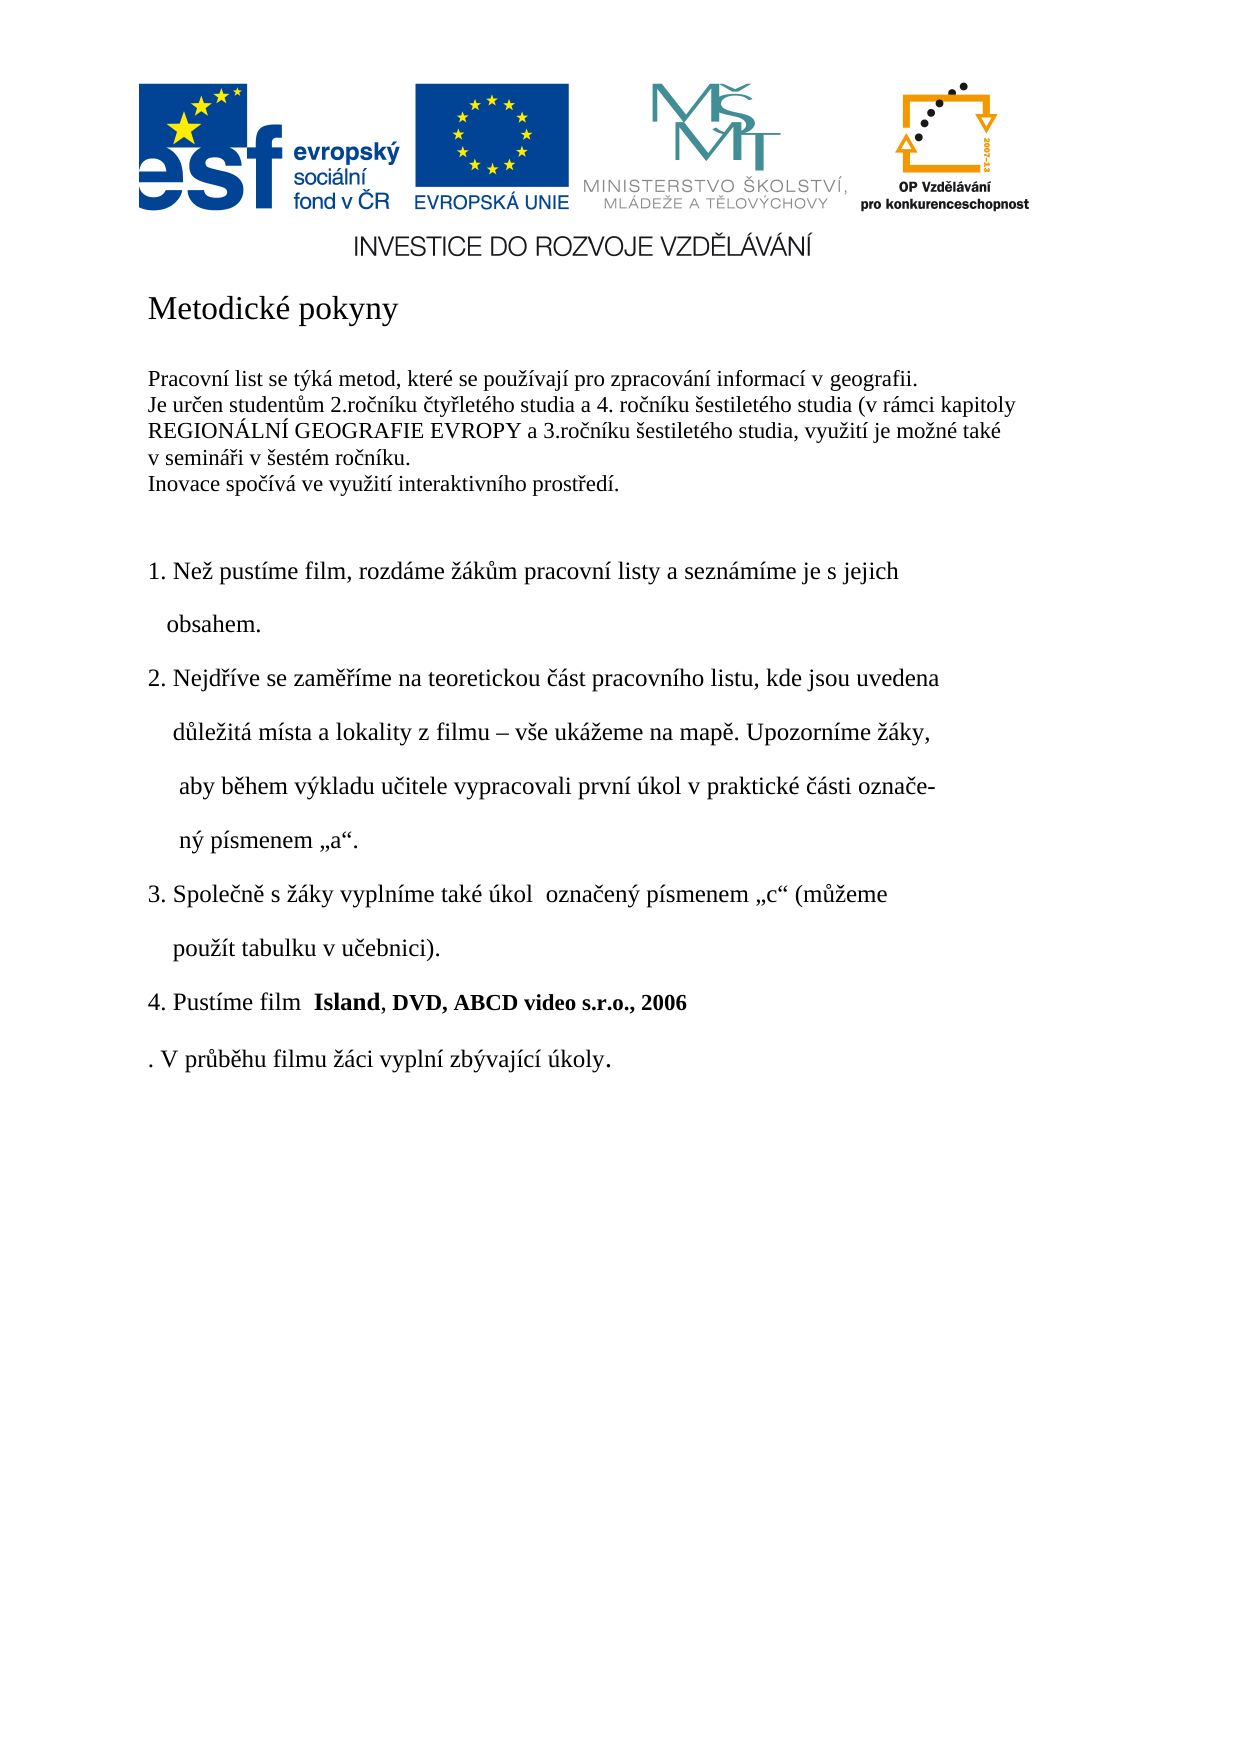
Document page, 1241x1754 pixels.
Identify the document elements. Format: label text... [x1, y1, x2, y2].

text ný písmenem „a“. [148, 825, 1092, 854]
text obsahem. [148, 609, 1104, 638]
text důležitá místa a lokality z filmu – vše ukážeme na mapě. Upozorníme žáky, [148, 717, 1092, 746]
text 3. Společně s žáky vyplníme také úkol označený písmenem „c“ (můžeme [148, 879, 1092, 908]
text Metodické pokyny [148, 130, 1092, 326]
text Je určen studentům 2.ročníku čtyřletého studia a 4. ročníku šestiletého studia (v rámci kapitoly REGIONÁLNÍ GEOGRAFIE EVROPY a 3.ročníku šestiletého studia, využití je možné také v semináři v šestém ročníku. [148, 391, 1092, 470]
text . V průběhu filmu žáci vyplní zbývající úkoly. [148, 1040, 1092, 1074]
text 1. Než pustíme film, rozdáme žákům pracovní listy a seznámíme je s jejich [148, 556, 1104, 584]
text Pracovní list se týká metod, které se používají pro zpracování informací v geografii. [148, 364, 1092, 391]
text použít tabulku v učebnici). [148, 933, 1092, 961]
picture [91, 43, 1090, 288]
text 2. Nejdříve se zaměříme na teoretickou část pracovního listu, kde jsou uvedena [148, 663, 1092, 692]
text Inovace spočívá ve využití interaktivního prostředí. [148, 470, 1092, 496]
text 4. Pustíme film Island, DVD, ABCD video s.r.o., 2006 [148, 987, 1092, 1015]
text aby během výkladu učitele vypracovali první úkol v praktické části označe- [148, 771, 1092, 800]
